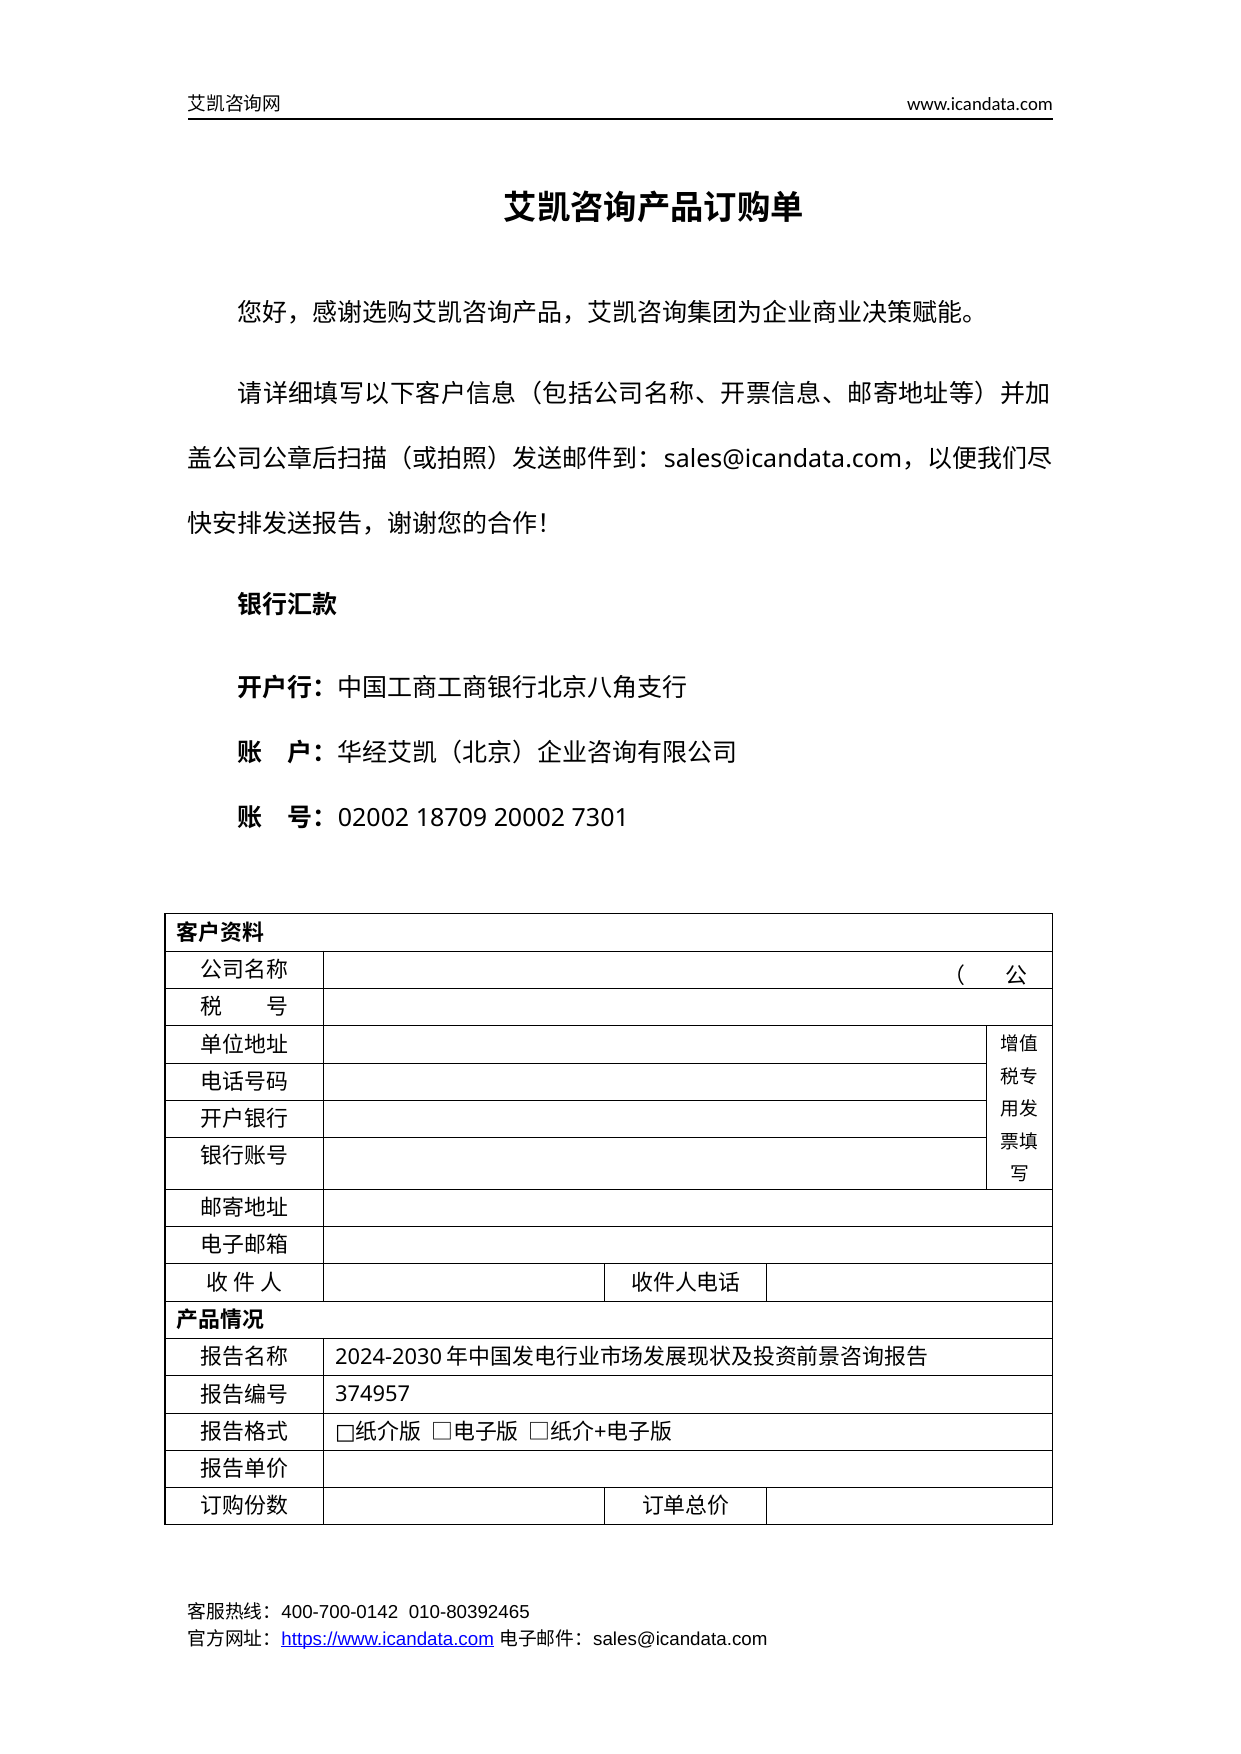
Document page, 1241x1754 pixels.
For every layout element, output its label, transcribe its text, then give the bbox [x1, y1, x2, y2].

table_cell [324, 1101, 986, 1137]
table_header 客户资料 [166, 914, 1052, 951]
table_cell 电话号码 [166, 1064, 323, 1100]
text 开户行：中国工商工商银行北京八角支行 [187, 653, 1053, 718]
table_cell 订单总价 [605, 1488, 766, 1524]
table_cell □纸介版 □电子版 □纸介+电子版 [324, 1414, 1052, 1450]
table_cell 订购份数 [166, 1488, 323, 1524]
text 艾凯咨询产品订购单 [187, 172, 1053, 237]
text 您好，感谢选购艾凯咨询产品，艾凯咨询集团为企业商业决策赋能。 [187, 278, 1053, 343]
table_cell 收件人电话 [605, 1264, 766, 1301]
text 银行汇款 [187, 570, 1053, 635]
table_cell [324, 1227, 1052, 1263]
table_cell [324, 1190, 1052, 1226]
table_cell 报告格式 [166, 1414, 323, 1450]
text 请详细填写以下客户信息（包括公司名称、开票信息、邮寄地址等）并加盖公司公章后扫描（或拍照）发送邮件到：sales@icandata.com，以便我们尽快安排发送报告，谢谢您的合作！ [187, 359, 1053, 554]
table_cell 银行账号 [166, 1138, 323, 1189]
text 账 户：华经艾凯（北京）企业咨询有限公司 [187, 718, 1053, 783]
table_cell 产品情况 [166, 1302, 1052, 1338]
table_cell [767, 1488, 1052, 1524]
table_cell [324, 1064, 986, 1100]
table_cell [324, 1026, 986, 1062]
table_cell [767, 1264, 1052, 1301]
table_cell [324, 1138, 986, 1189]
table_cell [324, 1488, 604, 1524]
table_cell 2024-2030年中国发电行业市场发展现状及投资前景咨询报告 [324, 1339, 1052, 1375]
table_cell [324, 989, 1052, 1025]
text 账 号：02002 18709 20002 7301 [187, 783, 1053, 848]
table_cell 邮寄地址 [166, 1190, 323, 1226]
table_cell [324, 952, 1052, 988]
table_cell [324, 1264, 604, 1301]
table_cell 公司名称 [166, 952, 323, 988]
table_cell 374957 [324, 1376, 1052, 1412]
table_cell 收 件 人 [166, 1264, 323, 1301]
table_cell 报告编号 [166, 1376, 323, 1412]
table_cell 报告名称 [166, 1339, 323, 1375]
table_cell 电子邮箱 [166, 1227, 323, 1263]
table_cell 增值税专用发票填写 [987, 1026, 1052, 1189]
table_cell 单位地址 [166, 1026, 323, 1062]
table_cell 报告单价 [166, 1451, 323, 1487]
table_cell 开户银行 [166, 1101, 323, 1137]
table_cell [324, 1451, 1052, 1487]
table_cell 税 号 [166, 989, 323, 1025]
